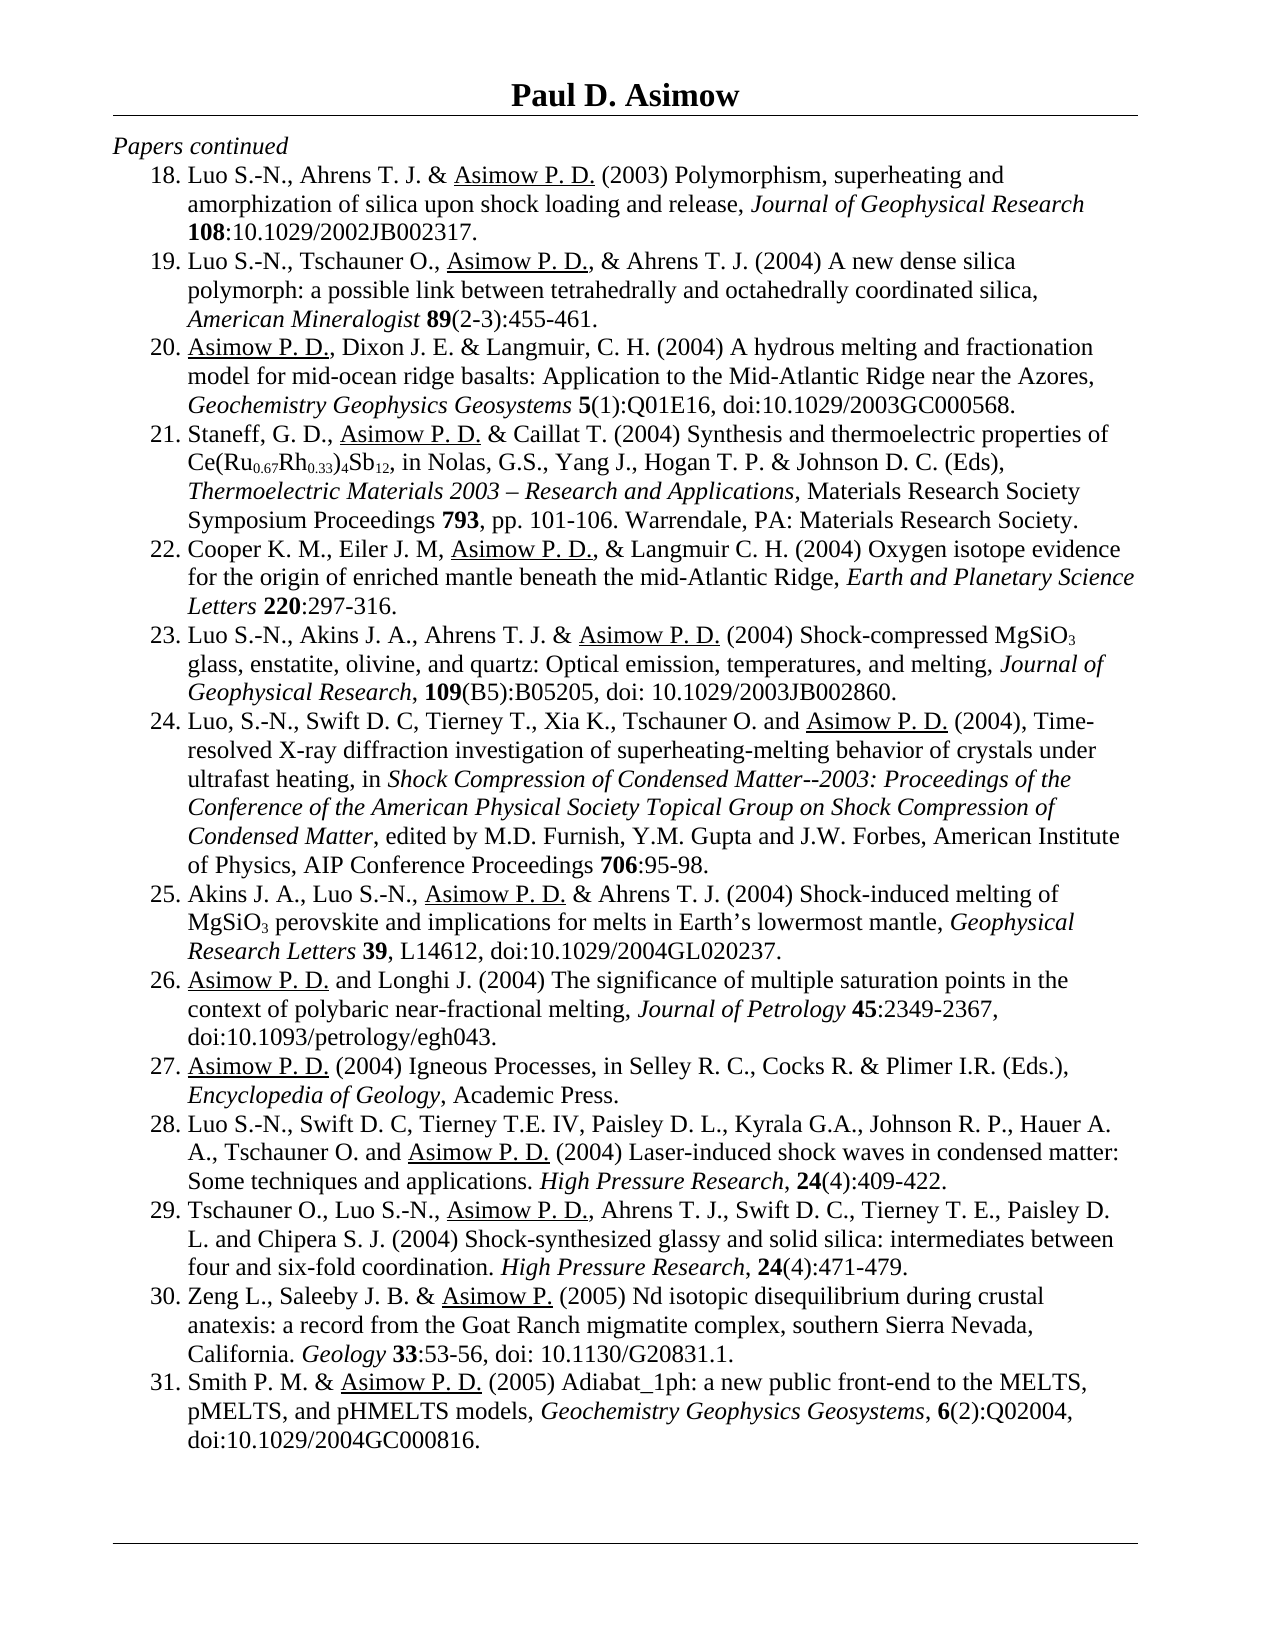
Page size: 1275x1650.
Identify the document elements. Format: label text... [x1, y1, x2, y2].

title Luo S.-N., Swift D. C, Tierney T.E. IV, Paisley D. L., Kyrala G.A., Johnson R. P., Hauer A. A., Tschauner O. and Asimow P. D. (2004) Laser-induced shock waves in condensed matter: Some techniques and applications. High Pressure Research, 24(4):409-422. [150, 1109, 1136, 1195]
list Luo, S.-N., Swift D. C, Tierney T., Xia K., Tschauner O. and Asimow P. D. (2004), Time-resolved X-ray diffraction investigation of superheating-melting behavior of crystals under ultrafast heating, in Shock Compression of Condensed Matter--2003: Proceedings of the Conference of the American Physical Society Topical Group on Shock Compression of Condensed Matter, edited by M.D. Furnish, Y.M. Gupta and J.W. Forbes, American Institute of Physics, AIP Conference Proceedings 706:95-98. [150, 706, 1138, 879]
title Tschauner O., Luo S.-N., Asimow P. D., Ahrens T. J., Swift D. C., Tierney T. E., Paisley D. L. and Chipera S. J. (2004) Shock-synthesized glassy and solid silica: intermediates between four and six-fold coordination. High Pressure Research, 24(4):471-479. [150, 1195, 1136, 1281]
list Staneff, G. D., Asimow P. D. & Caillat T. (2004) Synthesis and thermoelectric properties of Ce(Ru0.67Rh0.33)4Sb12, in Nolas, G.S., Yang J., Hogan T. P. & Johnson D. C. (Eds), Thermoelectric Materials 2003 – Research and Applications, Materials Research Society Symposium Proceedings 793, pp. 101-106. Warrendale, PA: Materials Research Society. [150, 419, 1138, 534]
list Luo S.-N., Ahrens T. J. & Asimow P. D. (2003) Polymorphism, superheating and amorphization of silica upon shock loading and release, Journal of Geophysical Research 108:10.1029/2002JB002317. [150, 160, 1138, 246]
title Zeng L., Saleeby J. B. & Asimow P. (2005) Nd isotopic disequilibrium during crustal anatexis: a record from the Goat Ranch migmatite complex, southern Sierra Nevada, California. Geology 33:53-56, doi: 10.1130/G20831.1. [150, 1281, 1136, 1367]
title Akins J. A., Luo S.-N., Asimow P. D. & Ahrens T. J. (2004) Shock-induced melting of MgSiO3 perovskite and implications for melts in Earth’s lowermost mantle, Geophysical Research Letters 39, L14612, doi:10.1029/2004GL020237. [150, 879, 1136, 965]
list Cooper K. M., Eiler J. M, Asimow P. D., & Langmuir C. H. (2004) Oxygen isotope evidence for the origin of enriched mantle beneath the mid-Atlantic Ridge, Earth and Planetary Science Letters 220:297-316. [150, 534, 1138, 620]
list Asimow P. D. and Longhi J. (2004) The significance of multiple saturation points in the context of polybaric near-fractional melting, Journal of Petrology 45:2349-2367, doi:10.1093/petrology/egh043. [150, 965, 1138, 1051]
list Asimow P. D. (2004) Igneous Processes, in Selley R. C., Cocks R. & Plimer I.R. (Eds.), Encyclopedia of Geology, Academic Press. [150, 1051, 1138, 1109]
text Papers continued [112, 131, 1138, 160]
list Luo S.-N., Tschauner O., Asimow P. D., & Ahrens T. J. (2004) A new dense silica polymorph: a possible link between tetrahedrally and octahedrally coordinated silica, American Mineralogist 89(2-3):455-461. [150, 246, 1138, 332]
list Luo S.-N., Akins J. A., Ahrens T. J. & Asimow P. D. (2004) Shock-compressed MgSiO3 glass, enstatite, olivine, and quartz: Optical emission, temperatures, and melting, Journal of Geophysical Research, 109(B5):B05205, doi: 10.1029/2003JB002860. [150, 620, 1138, 706]
list Smith P. M. & Asimow P. D. (2005) Adiabat_1ph: a new public front-end to the MELTS, pMELTS, and pHMELTS models, Geochemistry Geophysics Geosystems, 6(2):Q02004, doi:10.1029/2004GC000816. [150, 1367, 1138, 1454]
list Asimow P. D., Dixon J. E. & Langmuir, C. H. (2004) A hydrous melting and fractionation model for mid-ocean ridge basalts: Application to the Mid-Atlantic Ridge near the Azores, Geochemistry Geophysics Geosystems 5(1):Q01E16, doi:10.1029/2003GC000568. [150, 332, 1138, 419]
